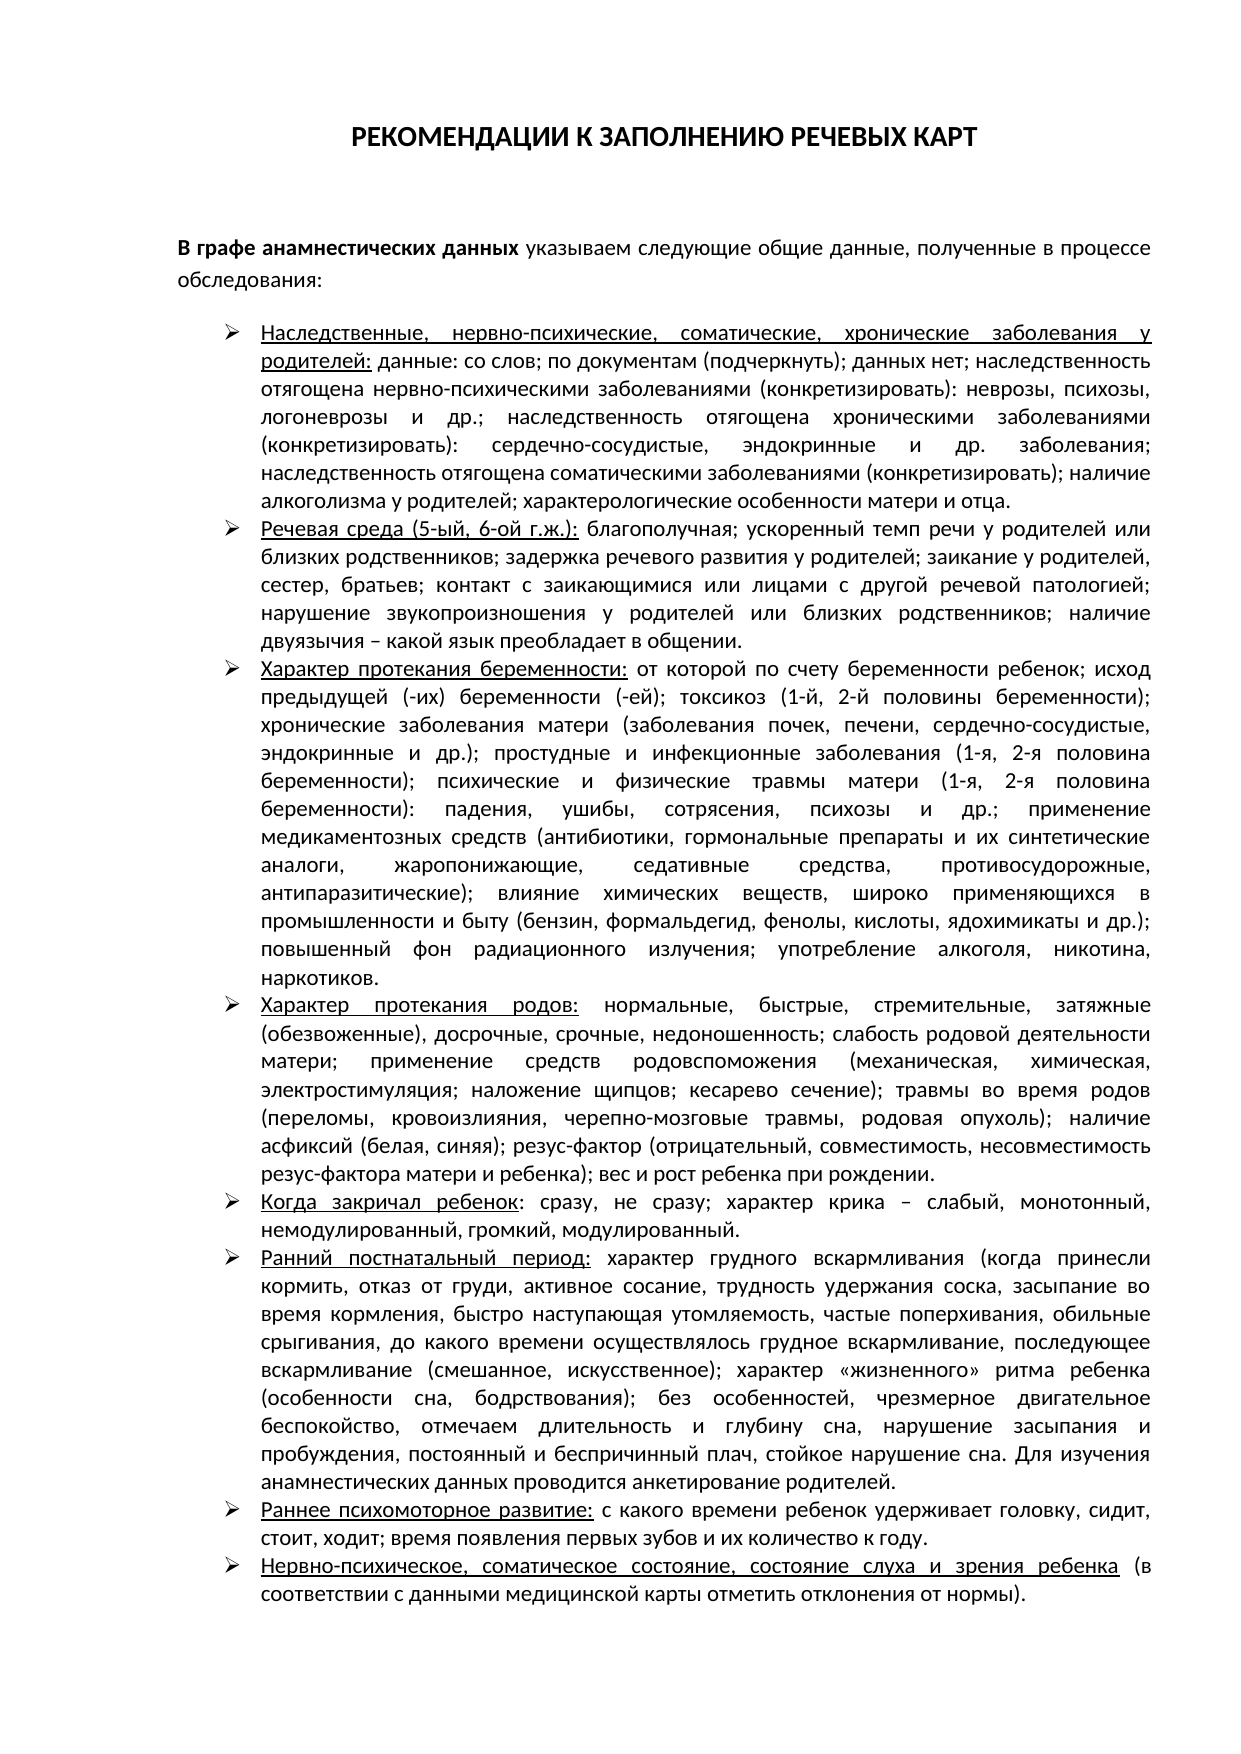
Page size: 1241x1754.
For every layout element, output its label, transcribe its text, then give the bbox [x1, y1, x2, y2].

list Наследственные, нервно-психические, соматические, хронические заболевания у родителей: данные: со слов; по документам (подчеркнуть); данных нет; наследственность отягощена нервно-психическими заболеваниями (конкретизировать): неврозы, психозы, логоневрозы и др.; наследственность отягощена хроническими заболеваниями (конкретизировать): сердечно-сосудистые, эндокринные и др. заболевания; наследственность отягощена соматическими заболеваниями (конкретизировать); наличие алкоголизма у родителей; характерологические особенности матери и отца. [223, 318, 1152, 514]
list Характер протекания беременности: от которой по счету беременности ребенок; исход предыдущей (-их) беременности (-ей); токсикоз (1-й, 2-й половины беременности); хронические заболевания матери (заболевания почек, печени, сердечно-сосудистые, эндокринные и др.); простудные и инфекционные заболевания (1-я, 2-я половина беременности); психические и физические травмы матери (1-я, 2-я половина беременности): падения, ушибы, сотрясения, психозы и др.; применение медикаментозных средств (антибиотики, гормональные препараты и их синтетические аналоги, жаропонижающие, седативные средства, противосудорожные, антипаразитические); влияние химических веществ, широко применяющихся в промышленности и быту (бензин, формальдегид, фенолы, кислоты, ядохимикаты и др.); повышенный фон радиационного излучения; употребление алкоголя, никотина, наркотиков. [223, 654, 1152, 991]
list Речевая среда (5-ый, 6-ой г.ж.): благополучная; ускоренный темп речи у родителей или близких родственников; задержка речевого развития у родителей; заикание у родителей, сестер, братьев; контакт с заикающимися или лицами с другой речевой патологией; нарушение звукопроизношения у родителей или близких родственников; наличие двуязычия – какой язык преобладает в общении. [223, 514, 1152, 654]
text РЕКОМЕНДАЦИИ К ЗАПОЛНЕНИЮ РЕЧЕВЫХ КАРТ [177, 118, 1152, 154]
list Раннее психомоторное развитие: с какого времени ребенок удерживает головку, сидит, стоит, ходит; время появления первых зубов и их количество к году. [223, 1495, 1152, 1551]
list Ранний постнатальный период: характер грудного вскармливания (когда принесли кормить, отказ от груди, активное сосание, трудность удержания соска, засыпание во время кормления, быстро наступающая утомляемость, частые поперхивания, обильные срыгивания, до какого времени осуществлялось грудное вскармливание, последующее вскармливание (смешанное, искусственное); характер «жизненного» ритма ребенка (особенности сна, бодрствования); без особенностей, чрезмерное двигательное беспокойство, отмечаем длительность и глубину сна, нарушение засыпания и пробуждения, постоянный и беспричинный плач, стойкое нарушение сна. Для изучения анамнестических данных проводится анкетирование родителей. [223, 1243, 1152, 1495]
text В графе анамнестических данных указываем следующие общие данные, полученные в процессе обследования: [177, 233, 1152, 293]
list Характер протекания родов: нормальные, быстрые, стремительные, затяжные (обезвоженные), досрочные, срочные, недоношенность; слабость родовой деятельности матери; применение средств родовспоможения (механическая, химическая, электростимуляция; наложение щипцов; кесарево сечение); травмы во время родов (переломы, кровоизлияния, черепно-мозговые травмы, родовая опухоль); наличие асфиксий (белая, синяя); резус-фактор (отрицательный, совместимость, несовместимость резус-фактора матери и ребенка); вес и рост ребенка при рождении. [223, 991, 1152, 1187]
list Когда закричал ребенок: сразу, не сразу; характер крика – слабый, монотонный, немодулированный, громкий, модулированный. [223, 1187, 1152, 1243]
list Нервно-психическое, соматическое состояние, состояние слуха и зрения ребенка (в соответствии с данными медицинской карты отметить отклонения от нормы). [223, 1551, 1152, 1607]
